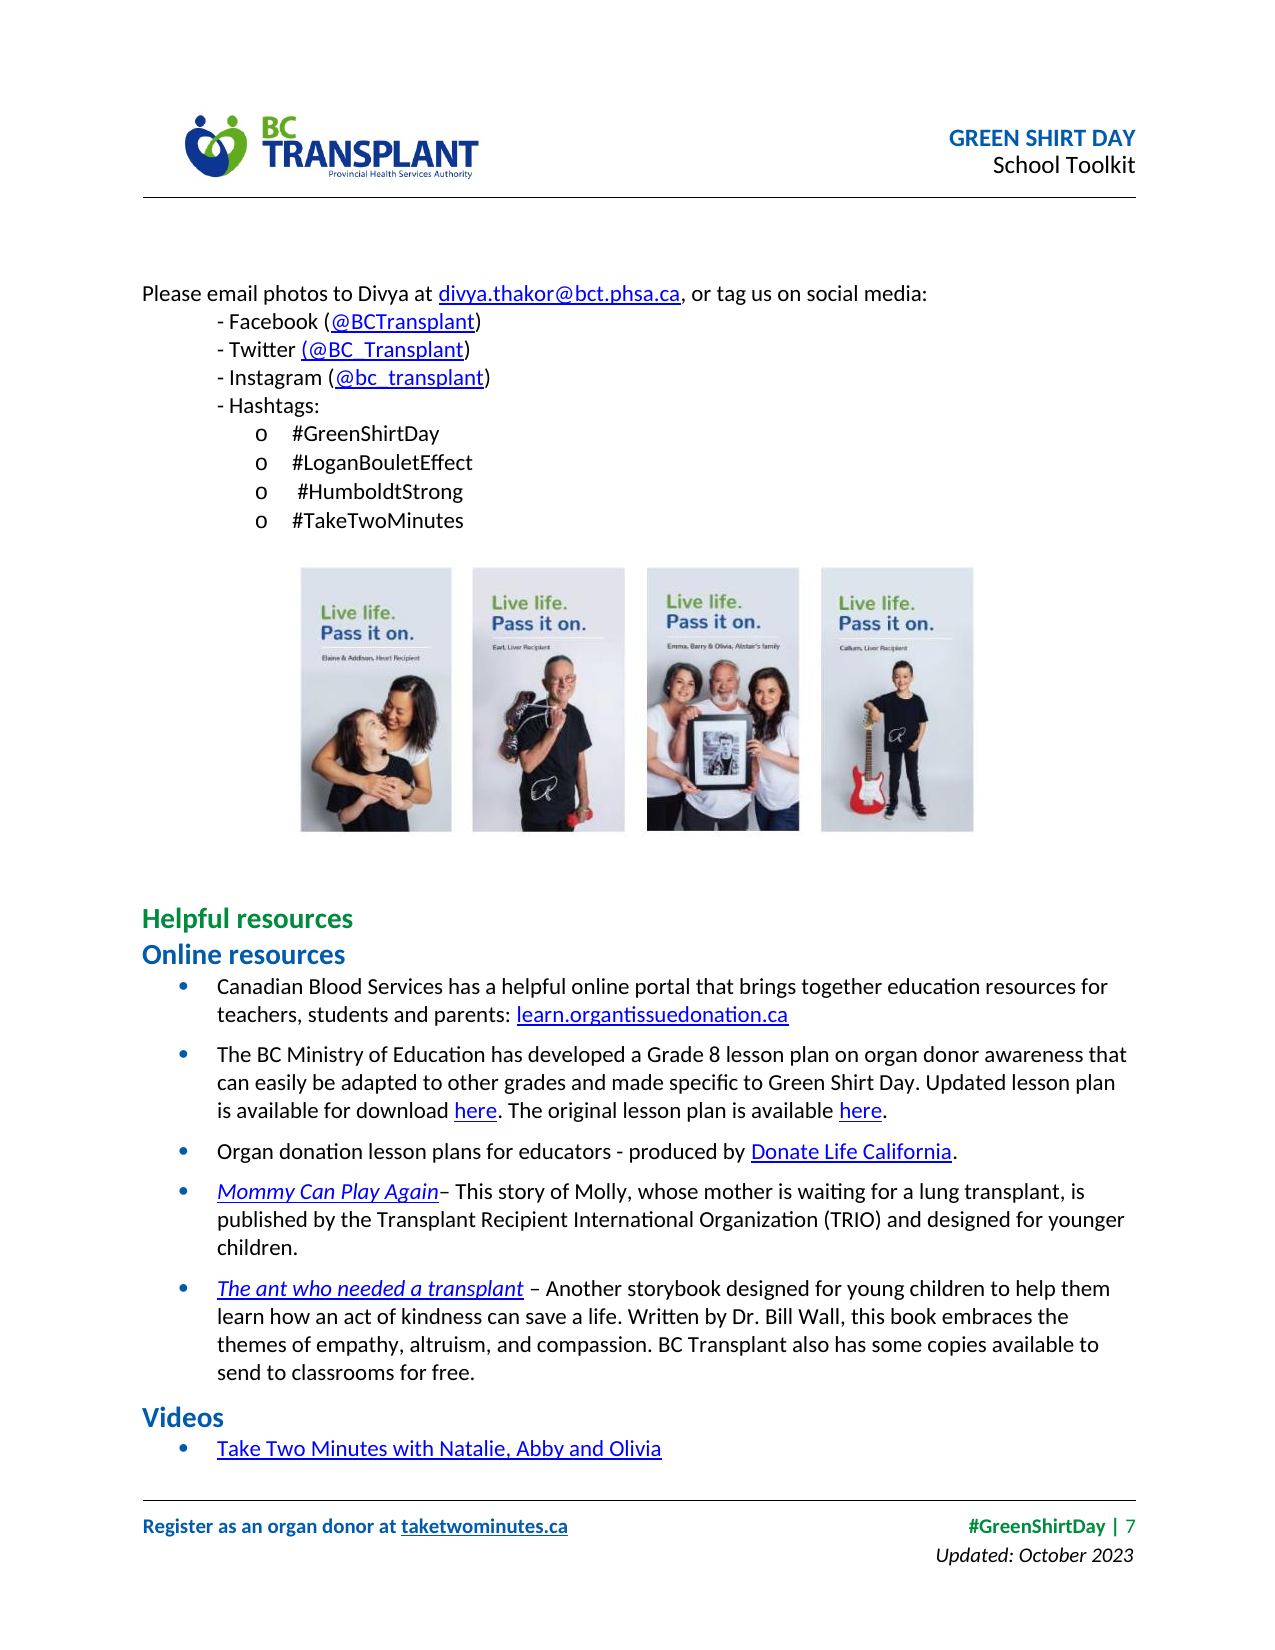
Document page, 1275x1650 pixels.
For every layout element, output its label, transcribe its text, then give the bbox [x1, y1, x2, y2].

list Take Two Minutes with Natalie, Abby and Olivia [179, 1434, 1133, 1462]
text - Instagram (@bc_transplant) [142, 363, 1133, 391]
picture [174, 106, 490, 188]
subtitle Videos [142, 1399, 1133, 1434]
list #HumboldtStrong [254, 477, 1133, 507]
text Please email photos to Divya at divya.thakor@bct.phsa.ca, or tag us on social media: [142, 279, 1133, 307]
text - Facebook (@BCTransplant) [142, 307, 1133, 335]
list #LoganBouletEffect [254, 448, 1133, 477]
subtitle Online resources [142, 936, 1133, 972]
list Organ donation lesson plans for educators - produced by Donate Life California. [179, 1137, 1133, 1165]
list #GreenShirtDay [254, 419, 1133, 448]
list Mommy Can Play Again– This story of Molly, whose mother is waiting for a lung transplant, is published by the Transplant Recipient International Organization (TRIO) and designed for younger children. [179, 1177, 1133, 1262]
text - Twitter (@BC_Transplant) [142, 335, 1133, 363]
list Canadian Blood Services has a helpful online portal that brings together education resources for teachers, students and parents: learn.organtissuedonation.ca [179, 972, 1133, 1028]
picture [298, 563, 977, 837]
list #TakeTwoMinutes [254, 507, 1133, 536]
subtitle Helpful resources [142, 901, 1133, 936]
list The BC Ministry of Education has developed a Grade 8 lesson plan on organ donor awareness that can easily be adapted to other grades and made specific to Green Shirt Day. Updated lesson plan is available for download here. The original lesson plan is available here. [179, 1040, 1133, 1124]
list The ant who needed a transplant – Another storybook designed for young children to help them learn how an act of kindness can save a life. Written by Dr. Bill Wall, this book embraces the themes of empathy, altruism, and compassion. BC Transplant also has some copies available to send to classrooms for free. [179, 1274, 1133, 1386]
text - Hashtags: [142, 391, 1133, 419]
